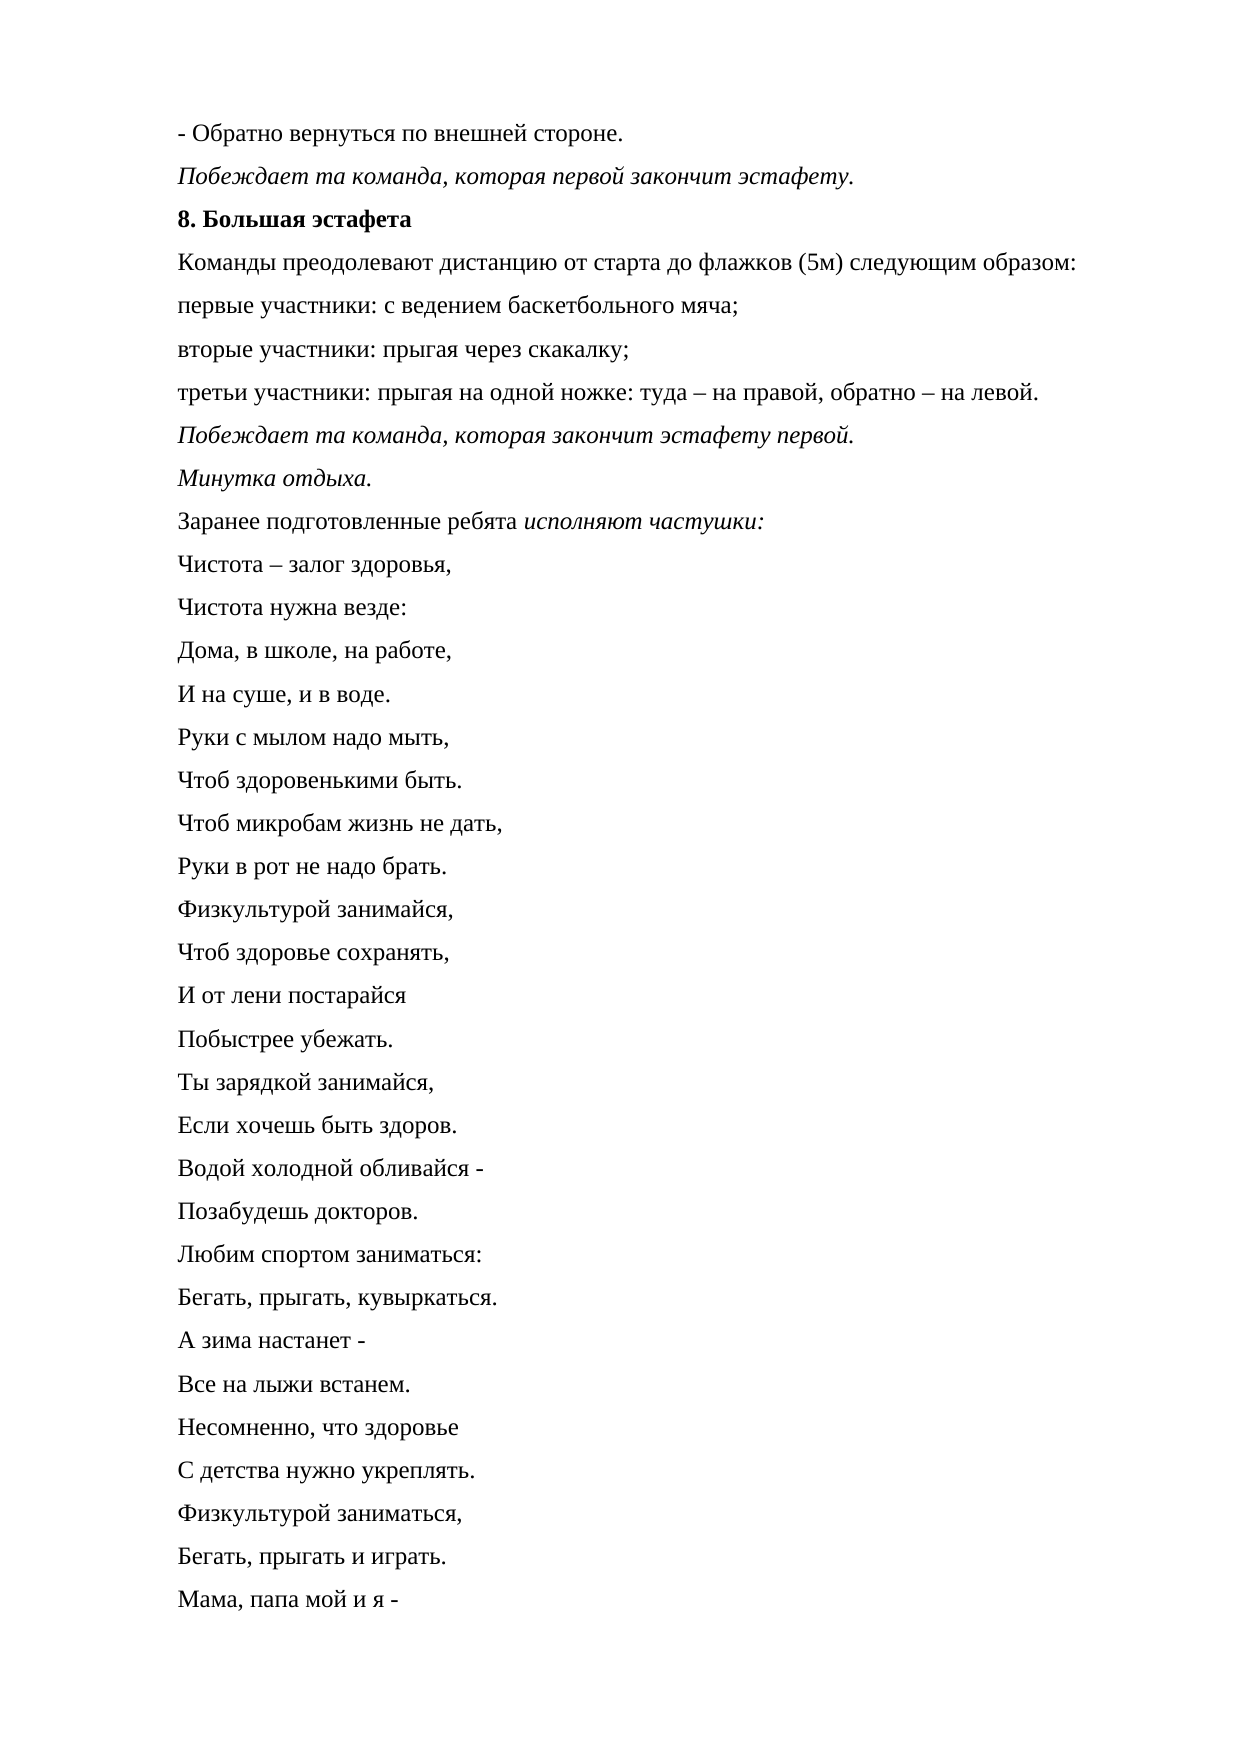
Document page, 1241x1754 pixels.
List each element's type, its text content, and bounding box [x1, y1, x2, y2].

text Команды преодолевают дистанцию от старта до флажков (5м) следующим образом: [177, 247, 1152, 276]
text - Обратно вернуться по внешней стороне. Побеждает та команда, которая первой закончит эстафету. [177, 118, 1152, 190]
text вторые участники: прыгая через скакалку; [177, 334, 1152, 362]
text 8. Большая эстафета [177, 204, 1152, 233]
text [177, 549, 1152, 1613]
text Минутка отдыха. [177, 463, 1152, 492]
text третьи участники: прыгая на одной ножке: туда – на правой, обратно – на левой. Побеждает та команда, которая закончит эстафету первой. [177, 377, 1152, 449]
text первые участники: с ведением баскетбольного мяча; [177, 291, 1152, 319]
text Заранее подготовленные ребята исполняют частушки: [177, 506, 1152, 535]
